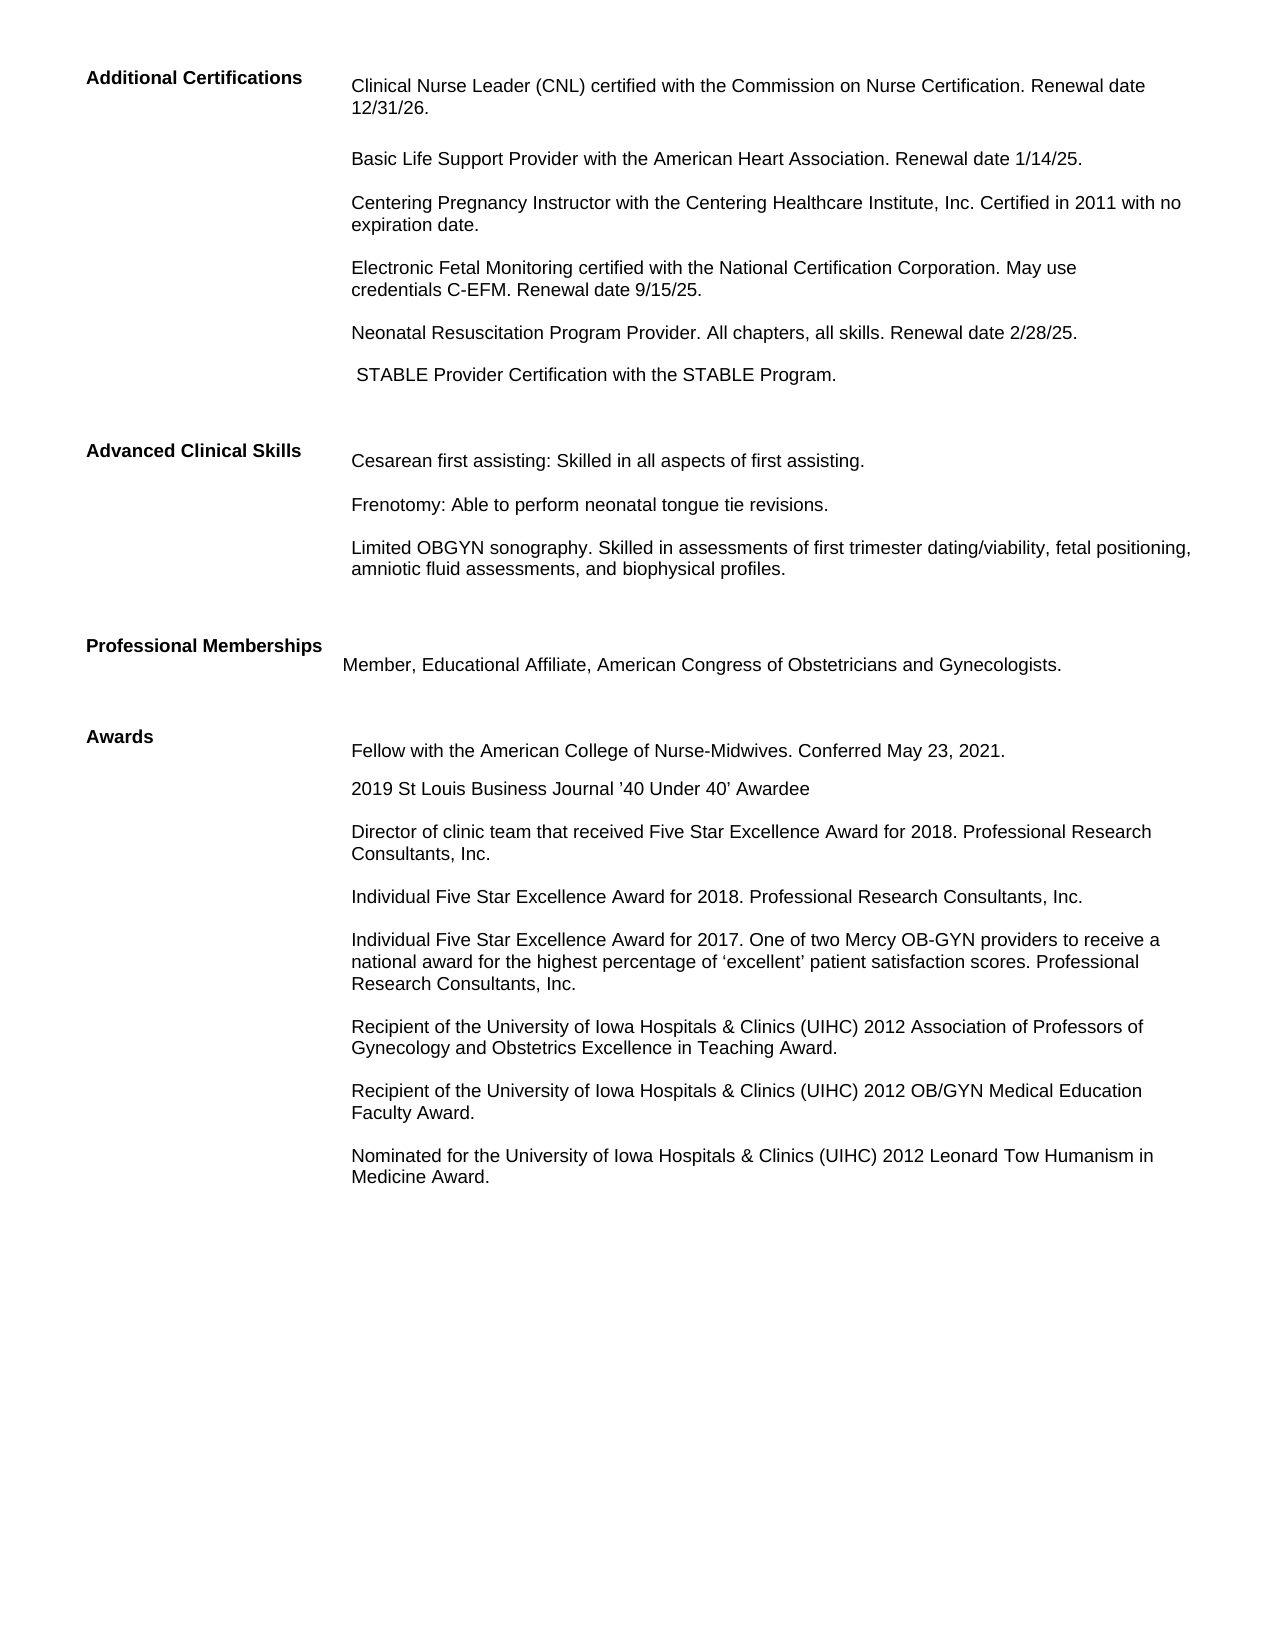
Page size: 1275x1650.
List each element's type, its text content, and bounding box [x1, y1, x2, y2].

text Professional Memberships [86, 634, 323, 656]
text Centering Pregnancy Instructor with the Centering Healthcare Institute, Inc. Certified in 2011 with no expiration date. [351, 192, 1210, 235]
text Neonatal Resuscitation Program Provider. All chapters, all skills. Renewal date 2/28/25. [351, 321, 1162, 343]
text Limited OBGYN sonography. Skilled in assessments of first trimester dating/viability, fetal positioning, amniotic fluid assessments, and biophysical profiles. [351, 537, 1210, 580]
text Individual Five Star Excellence Award for 2017. One of two Mercy OB-GYN providers to receive a national award for the highest percentage of ‘excellent’ patient satisfaction scores. Professional Research Consultants, Inc. [351, 929, 1210, 994]
text Clinical Nurse Leader (CNL) certified with the Commission on Nurse Certification. Renewal date 12/31/26. [351, 75, 1210, 118]
text Recipient of the University of Iowa Hospitals & Clinics (UIHC) 2012 Association of Professors of Gynecology and Obstetrics Excellence in Teaching Award. [351, 1015, 1210, 1058]
text Director of clinic team that received Five Star Excellence Award for 2018. Professional Research Consultants, Inc. [351, 821, 1210, 864]
text Recipient of the University of Iowa Hospitals & Clinics (UIHC) 2012 OB/GYN Medical Education Faculty Award. [351, 1080, 1169, 1123]
text STABLE Provider Certification with the STABLE Program. [351, 364, 1162, 386]
text Nominated for the University of Iowa Hospitals & Clinics (UIHC) 2012 Leonard Tow Humanism in Medicine Award. [351, 1145, 1210, 1188]
text Additional Certifications [86, 67, 323, 88]
text Electronic Fetal Monitoring certified with the National Certification Corporation. May use credentials C-EFM. Renewal date 9/15/25. [351, 257, 1169, 300]
text Cesarean first assisting: Skilled in all aspects of first assisting. Frenotomy: Able to perform neonatal tongue tie revisions. [351, 450, 952, 515]
text Advanced Clinical Skills [86, 440, 323, 462]
text Fellow with the American College of Nurse-Midwives. Conferred May 23, 2021. 2019 St Louis Business Journal ’40 Under 40’ Awardee [351, 740, 1008, 800]
text Basic Life Support Provider with the American Heart Association. Renewal date 1/14/25. [351, 147, 1210, 169]
text Awards [86, 726, 323, 747]
text Member, Educational Affiliate, American Congress of Obstetricians and Gynecologists. [327, 654, 1210, 676]
text Individual Five Star Excellence Award for 2018. Professional Research Consultants, Inc. [351, 886, 1210, 907]
